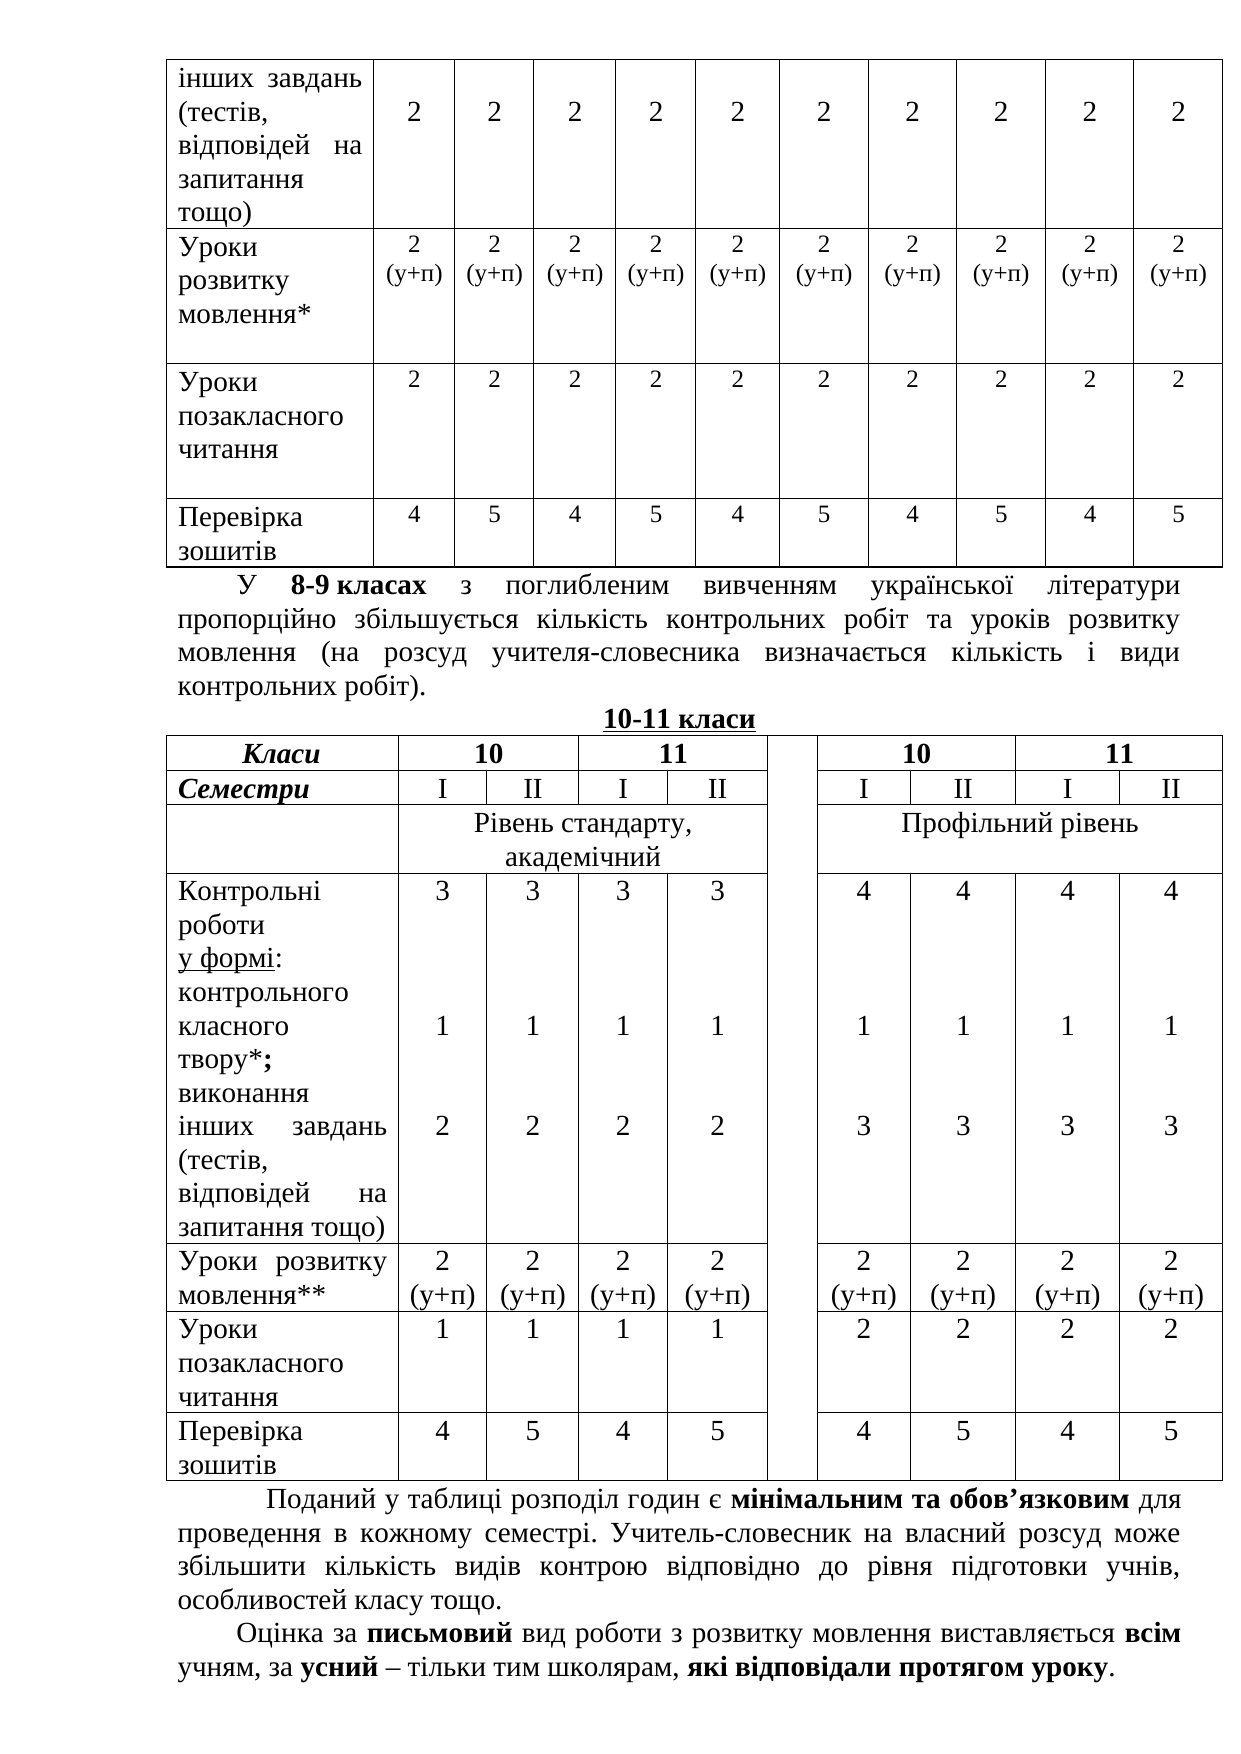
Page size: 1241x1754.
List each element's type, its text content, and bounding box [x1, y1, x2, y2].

table_cell 4 [374, 499, 454, 566]
table_cell 2 [616, 364, 695, 498]
table_cell 4 [399, 1413, 486, 1480]
table_cell 2 [1046, 364, 1133, 498]
table_cell 5 [1134, 499, 1222, 566]
table_cell 3 1 2 [616, 60, 695, 228]
table_cell Уроки позакласного читання [167, 364, 373, 498]
table_cell 2 [1120, 1312, 1222, 1412]
table_cell 3 1 2 [579, 874, 667, 1242]
table_cell 2 (у+п) [911, 1244, 1015, 1311]
table_header 10 [399, 736, 578, 770]
table_header 11 [579, 736, 767, 770]
table_cell 5 [455, 499, 533, 566]
table_cell 5 [1120, 1413, 1222, 1480]
table_cell 2 (у+п) [616, 229, 695, 363]
table_header 10 [818, 736, 1015, 770]
table_cell 2 [534, 364, 615, 498]
table_cell 4 [1016, 1413, 1119, 1480]
table_cell 3 1 2 [696, 60, 779, 228]
text У 8-9 класах з поглибленим вивченням української літератури пропорційно збільшується кількість контрольних робіт та уроків розвитку мовлення (на розсуд учителя-словесника визначається кількість і види контрольних робіт). [177, 568, 1181, 702]
table_cell 2 (у+п) [869, 229, 956, 363]
table_cell 2 (у+п) [957, 229, 1045, 363]
text Поданий у таблиці розподіл годин є мінімальним та обов’язковим для проведення в кожному семестрі. Учитель-словесник на власний розсуд може збільшити кількість видів контрою відповідно до рівня підготовки учнів, особливостей класу тощо. [177, 1481, 1181, 1616]
table_cell 5 [668, 1413, 767, 1480]
table_cell 2 (у+п) [696, 229, 779, 363]
table_cell 2 (у+п) [455, 229, 533, 363]
table_cell І [1016, 771, 1119, 804]
table_cell 2 [957, 364, 1045, 498]
table_cell 2 (у+п) [1134, 229, 1222, 363]
text 10-11 класи [177, 702, 1181, 735]
table_cell 3 1 2 [487, 874, 578, 1242]
table_cell 3 1 2 [455, 60, 533, 228]
table_cell 2 [696, 364, 779, 498]
table_cell Перевірка зошитів [167, 499, 373, 566]
table_cell 4 [869, 499, 956, 566]
table_cell 4 [534, 499, 615, 566]
table_cell І [399, 771, 486, 804]
table_cell 2 [1134, 364, 1222, 498]
table_cell ІІ [911, 771, 1015, 804]
table_cell 3 1 2 [534, 60, 615, 228]
table_cell 2 (у+п) [780, 229, 868, 363]
table_cell 5 [487, 1413, 578, 1480]
table_cell Уроки розвитку мовлення* [167, 229, 373, 363]
table_cell І [579, 771, 667, 804]
table_cell 2 [911, 1312, 1015, 1412]
table_cell Перевірка зошитів [167, 1413, 398, 1480]
table_cell [167, 805, 398, 872]
table_cell 2 (у+п) [374, 229, 454, 363]
table_cell 3 1 2 [957, 60, 1045, 228]
table_cell 2 (у+п) [1120, 1244, 1222, 1311]
table_cell 1 [668, 1312, 767, 1412]
table_cell 5 [911, 1413, 1015, 1480]
table_cell 3 1 2 [399, 874, 486, 1242]
table_cell 2 [818, 1312, 910, 1412]
table_cell 2 (у+п) [1046, 229, 1133, 363]
table_cell 2 [780, 364, 868, 498]
table_cell 4 1 3 [818, 874, 910, 1242]
table_cell 2 [455, 364, 533, 498]
table_cell Рівень стандарту, академічний [399, 805, 767, 872]
table_cell 5 [780, 499, 868, 566]
table_cell 5 [616, 499, 695, 566]
table_cell 2 [1016, 1312, 1119, 1412]
table_cell 3 1 2 [869, 60, 956, 228]
table_cell 2 [869, 364, 956, 498]
table_cell 4 [696, 499, 779, 566]
table_cell 2 – 2 [374, 60, 454, 228]
table_cell 4 1 3 [1016, 874, 1119, 1242]
table_cell 5 [957, 499, 1045, 566]
table_cell 2 (у+п) [534, 229, 615, 363]
table_cell Уроки позакласного читання [167, 1312, 398, 1412]
table_cell 1 [399, 1312, 486, 1412]
table_cell 3 1 2 [780, 60, 868, 228]
table_cell 4 [1046, 499, 1133, 566]
table_cell 4 1 3 [911, 874, 1015, 1242]
table_cell ІІ [487, 771, 578, 804]
table_cell ІІ [1120, 771, 1222, 804]
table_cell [167, 60, 373, 228]
table_cell 2 (у+п) [1016, 1244, 1119, 1311]
table_cell Контрольні роботи у формі: контрольного класного твору*; виконання інших завдань (тестів, відповідей на запитання тощо) [167, 874, 398, 1242]
table_cell 3 1 2 [1134, 60, 1222, 228]
table_header 11 [1016, 736, 1222, 770]
text Оцінка за письмовий вид роботи з розвитку мовлення виставляється всім учням, за усний – тільки тим школярам, які відповідали протягом уроку. [177, 1616, 1181, 1683]
table_cell 2 (у+п) [579, 1244, 667, 1311]
table_cell 1 [487, 1312, 578, 1412]
table_cell Уроки розвитку мовлення** [167, 1244, 398, 1311]
table_cell І [818, 771, 910, 804]
table_header [768, 736, 817, 1480]
table_cell 1 [579, 1312, 667, 1412]
table_cell 4 1 3 [1120, 874, 1222, 1242]
table_cell 2 (у+п) [668, 1244, 767, 1311]
table_header Класи [167, 736, 398, 770]
table_cell 2 [374, 364, 454, 498]
table_cell ІІ [668, 771, 767, 804]
table_cell 4 [579, 1413, 667, 1480]
table_cell 2 (у+п) [399, 1244, 486, 1311]
table_cell 3 1 2 [668, 874, 767, 1242]
table_cell 4 [818, 1413, 910, 1480]
table_cell 2 (у+п) [487, 1244, 578, 1311]
table_cell 2 (у+п) [818, 1244, 910, 1311]
table_cell 3 1 2 [1046, 60, 1133, 228]
table_cell Профільний рівень [818, 805, 1222, 872]
table_cell Семестри [167, 771, 398, 804]
